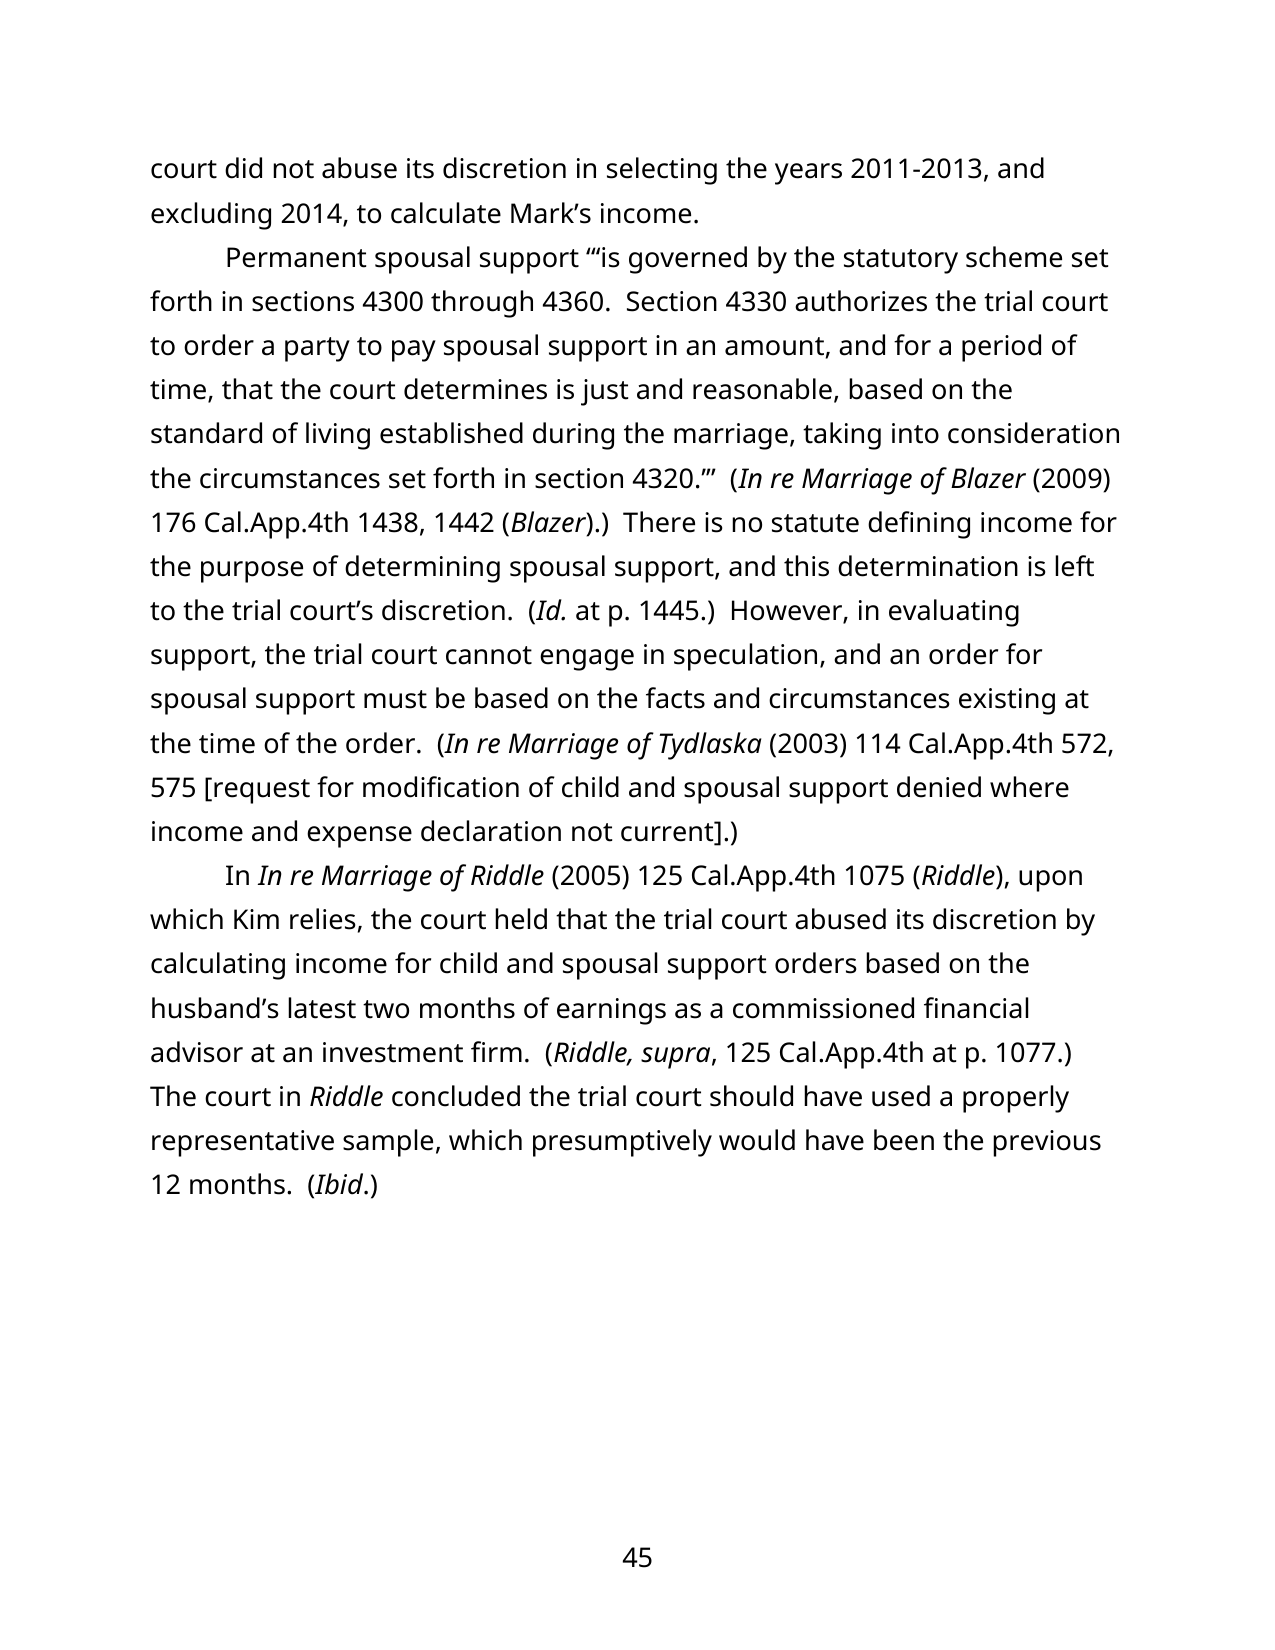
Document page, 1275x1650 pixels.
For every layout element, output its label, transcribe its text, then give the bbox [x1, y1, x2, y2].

text In In re Marriage of Riddle (2005) 125 Cal.App.4th 1075 (Riddle), upon which Kim relies, the court held that the trial court abused its discretion by calculating income for child and spousal support orders based on the husband’s latest two months of earnings as a commissioned financial advisor at an investment firm. (Riddle, supra, 125 Cal.App.4th at p. 1077.) The court in Riddle concluded the trial court should have used a properly representative sample, which presumptively would have been the previous 12 months. (Ibid.) [150, 857, 1125, 1203]
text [150, 150, 1125, 231]
text Permanent spousal support “‘is governed by the statutory scheme set forth in sections 4300 through 4360. Section 4330 authorizes the trial court to order a party to pay spousal support in an amount, and for a period of time, that the court determines is just and reasonable, based on the standard of living established during the marriage, taking into consideration the circumstances set forth in section 4320.’” (In re Marriage of Blazer (2009) 176 Cal.App.4th 1438, 1442 (Blazer).) There is no statute defining income for the purpose of determining spousal support, and this determination is left to the trial court’s discretion. (Id. at p. 1445.) However, in evaluating support, the trial court cannot engage in speculation, and an order for spousal support must be based on the facts and circumstances existing at the time of the order. (In re Marriage of Tydlaska (2003) 114 Cal.App.4th 572, 575 [request for modification of child and spousal support denied where income and expense declaration not current].) [150, 238, 1125, 849]
